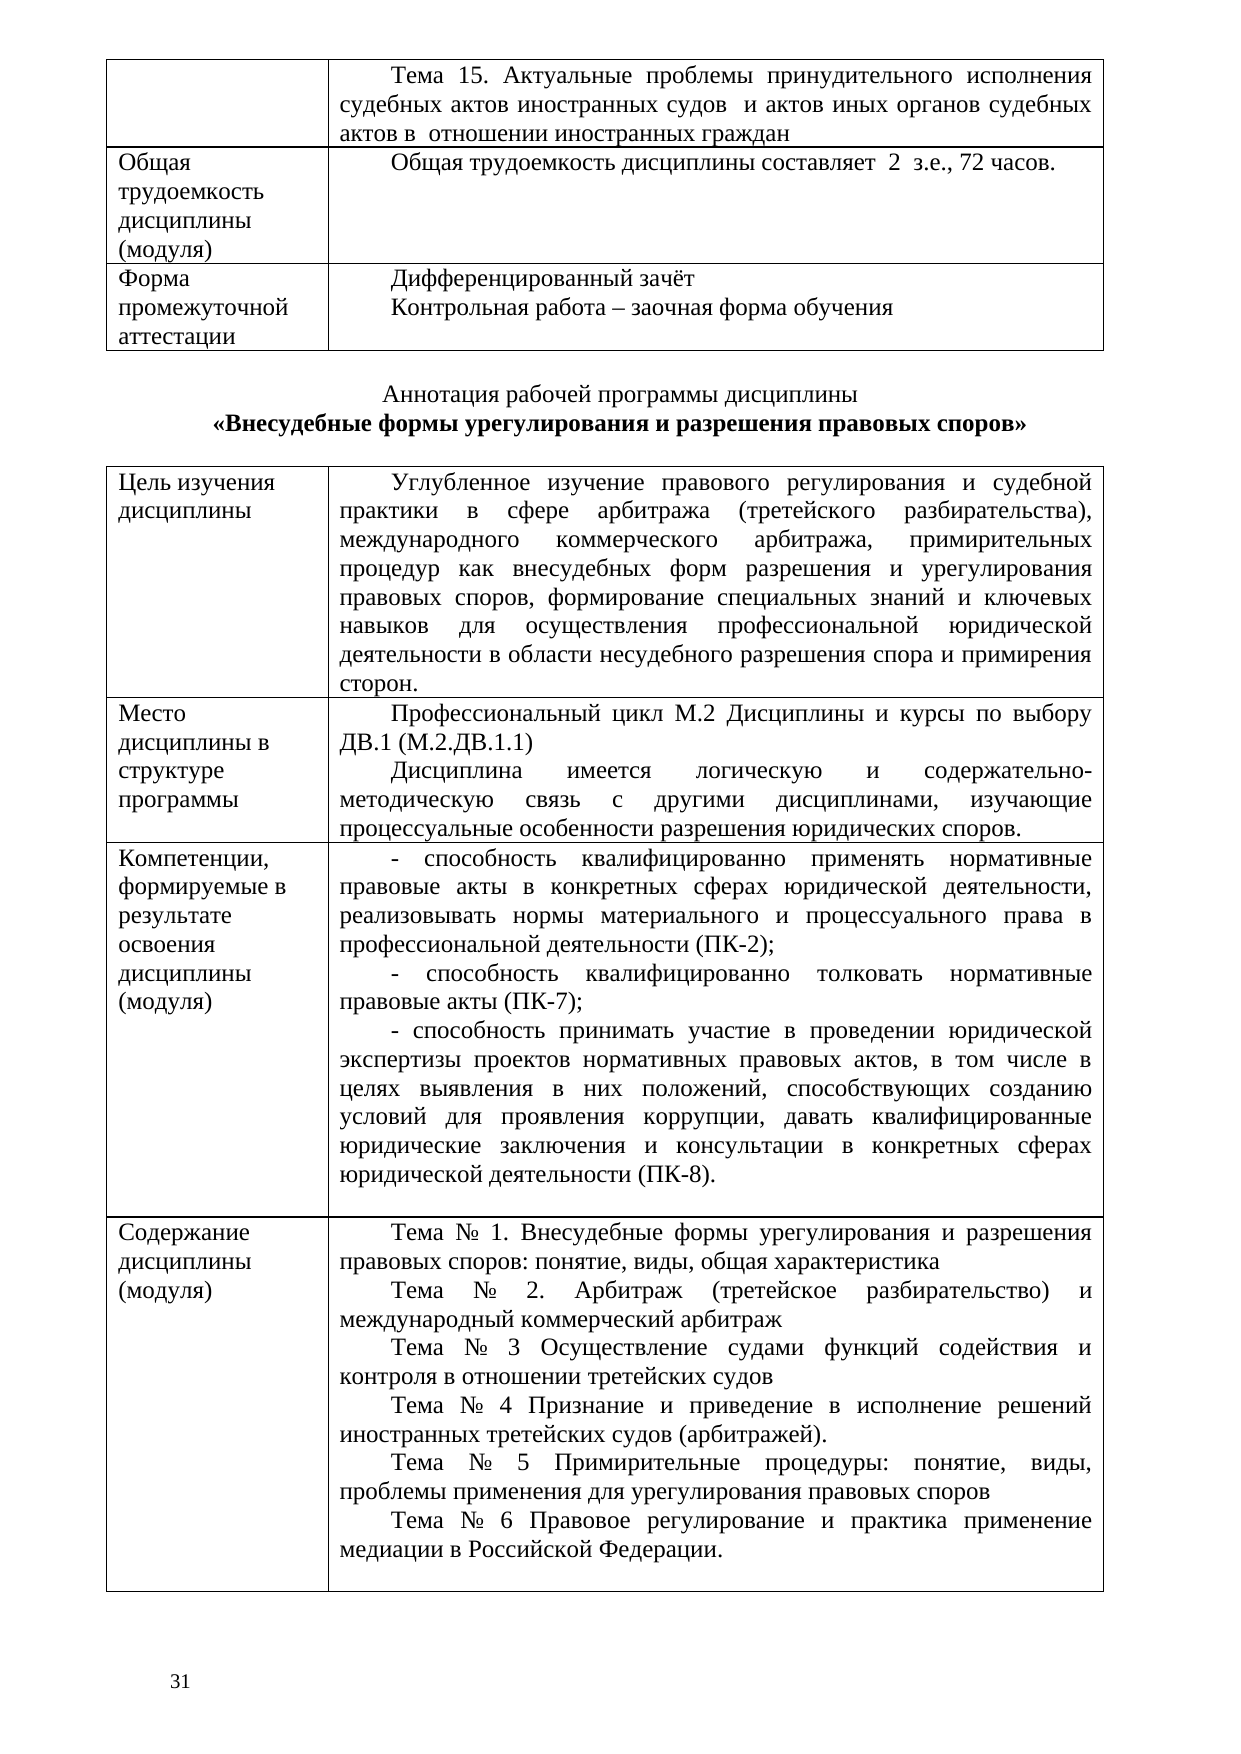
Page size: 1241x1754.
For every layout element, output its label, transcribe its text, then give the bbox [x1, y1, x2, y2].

table_cell Общая трудоемкость дисциплины (модуля) [107, 148, 328, 262]
table_header Цель изучения дисциплины [107, 467, 328, 697]
table_cell Профессиональный цикл М.2 Дисциплины и курсы по выбору ДВ.1 (М.2.ДВ.1.1) Дисциплина имеется логическую и содержательно-методическую связь с другими дисциплинами, изучающие процессуальные особенности разрешения юридических споров. [329, 698, 1103, 842]
text «Внесудебные формы урегулирования и разрешения правовых споров» [118, 408, 1122, 437]
table_cell Место дисциплины в структуре программы [107, 698, 328, 842]
table_cell Форма промежуточной аттестации [107, 264, 328, 350]
text Аннотация рабочей программы дисциплины [118, 379, 1122, 408]
table_cell Содержание дисциплины (модуля) [107, 1218, 328, 1591]
table_cell Тема № 1. Внесудебные формы урегулирования и разрешения правовых споров: понятие, виды, общая характеристика Тема № 2. Арбитраж (третейское разбирательство) и международный коммерческий арбитраж Тема № 3 Осуществление судами функций содействия и контроля в отношении третейских судов Тема № 4 Признание и приведение в исполнение решений иностранных третейских судов (арбитражей). Тема № 5 Примирительные процедуры: понятие, виды, проблемы применения для урегулирования правовых споров Тема № 6 Правовое регулирование и практика применение медиации в Российской Федерации. [329, 1218, 1103, 1591]
table_cell Компетенции, формируемые в результате освоения дисциплины (модуля) [107, 843, 328, 1216]
table_cell Дифференцированный зачёт Контрольная работа – заочная форма обучения [329, 264, 1103, 350]
table_cell - способность квалифицированно применять нормативные правовые акты в конкретных сферах юридической деятельности, реализовывать нормы материального и процессуального права в профессиональной деятельности (ПК-2); - способность квалифицированно толковать нормативные правовые акты (ПК-7); - способность принимать участие в проведении юридической экспертизы проектов нормативных правовых актов, в том числе в целях выявления в них положений, способствующих созданию условий для проявления коррупции, давать квалифицированные юридические заключения и консультации в конкретных сферах юридической деятельности (ПК-8). [329, 843, 1103, 1216]
table_header Углубленное изучение правового регулирования и судебной практики в сфере арбитража (третейского разбирательства), международного коммерческого арбитража, примирительных процедур как внесудебных форм разрешения и урегулирования правовых споров, формирование специальных знаний и ключевых навыков для осуществления профессиональной юридической деятельности в области несудебного разрешения спора и примирения сторон. [329, 467, 1103, 697]
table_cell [329, 60, 1103, 146]
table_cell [107, 60, 328, 146]
table_cell Общая трудоемкость дисциплины составляет 2 з.е., 72 часов. [329, 148, 1103, 262]
